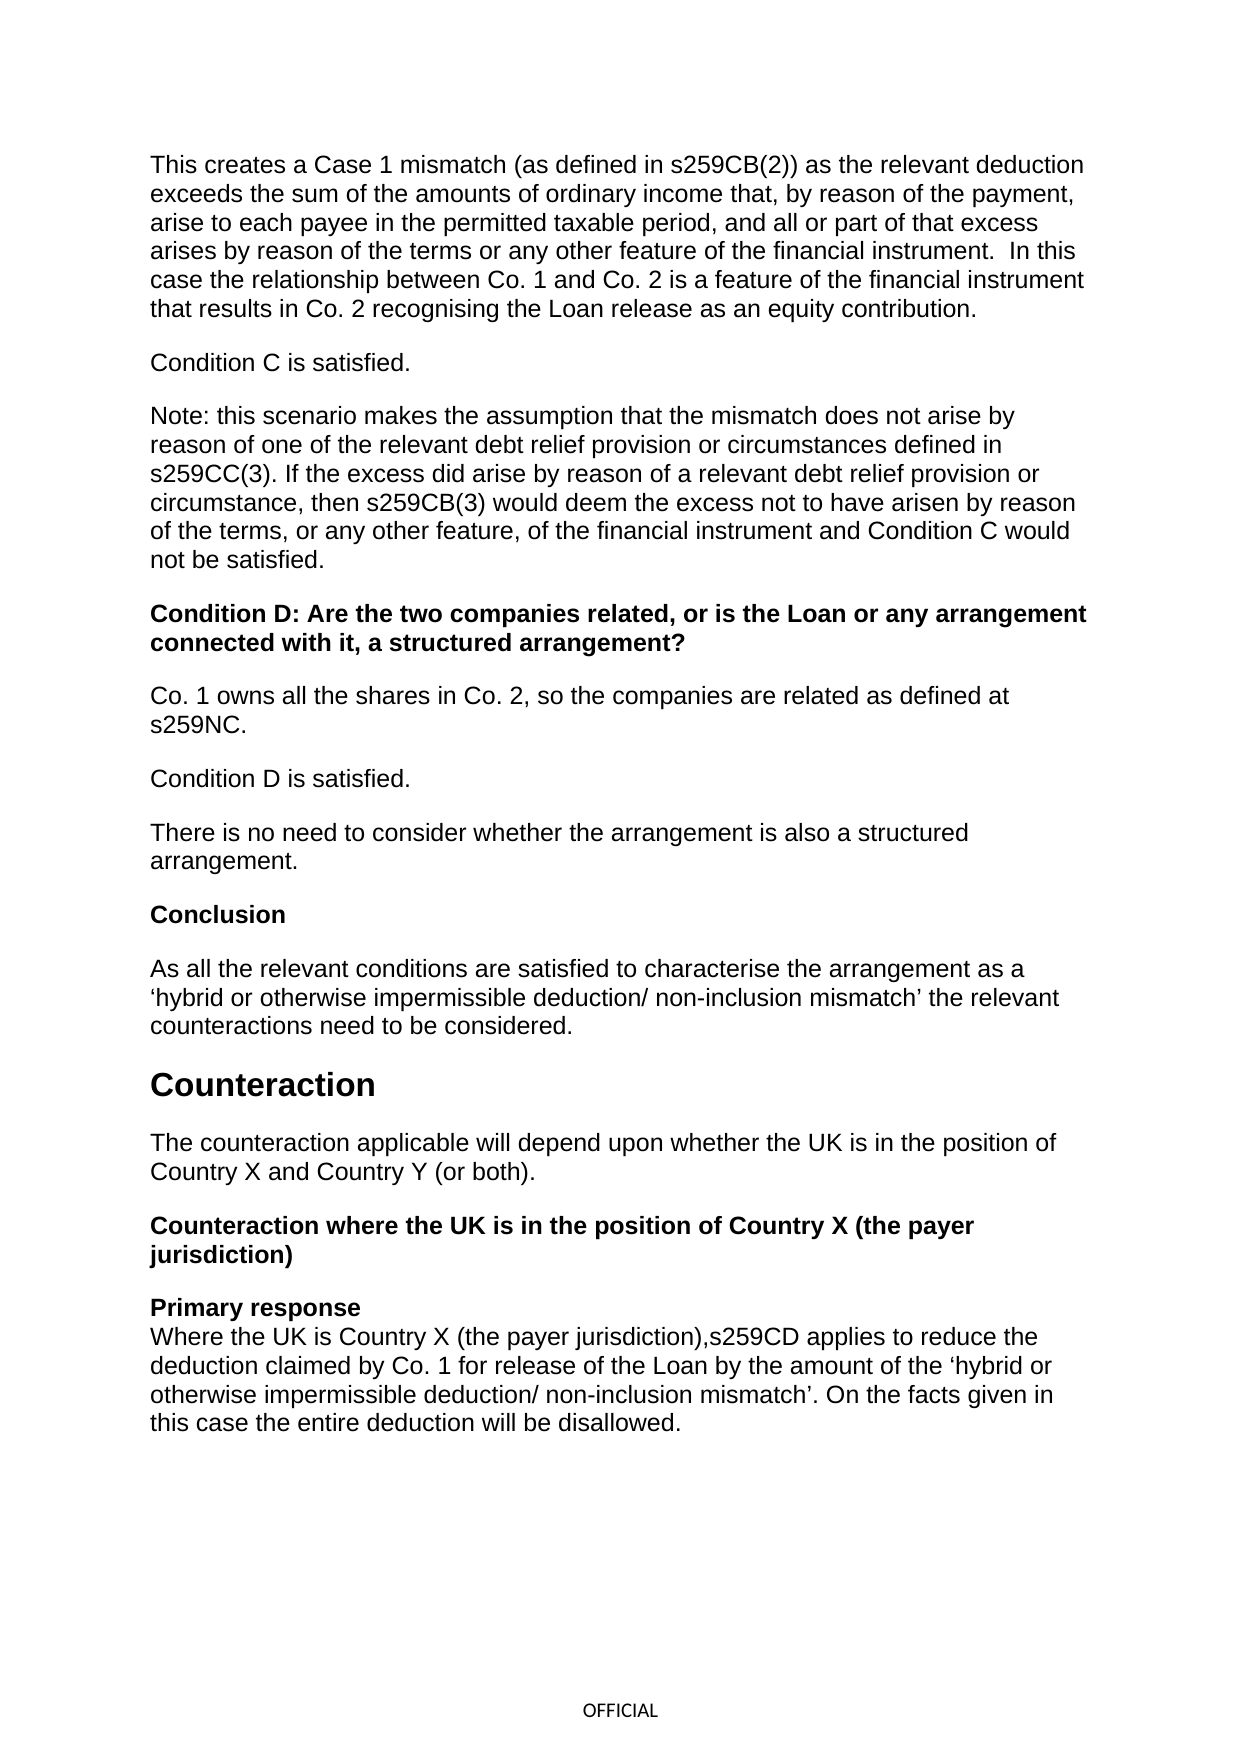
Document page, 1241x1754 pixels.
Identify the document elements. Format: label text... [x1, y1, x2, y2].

text Condition C is satisfied. [150, 347, 1090, 376]
subtitle Primary response [150, 1293, 1090, 1322]
text Condition D is satisfied. [150, 764, 1090, 792]
text Where the UK is Country X (the payer jurisdiction),s259CD applies to reduce the deduction claimed by Co. 1 for release of the Loan by the amount of the ‘hybrid or otherwise impermissible deduction/ non-inclusion mismatch’. On the facts given in this case the entire deduction will be disallowed. [150, 1322, 1090, 1437]
subtitle Counteraction [150, 1065, 1090, 1103]
text The counteraction applicable will depend upon whether the UK is in the position of Country X and Country Y (or both). [150, 1128, 1090, 1186]
subtitle Counteraction where the UK is in the position of Country X (the payer jurisdiction) [150, 1211, 1090, 1268]
text Note: this scenario makes the assumption that the mismatch does not arise by reason of one of the relevant debt relief provision or circumstances defined in s259CC(3). If the excess did arise by reason of a relevant debt relief provision or circumstance, then s259CB(3) would deem the excess not to have arisen by reason of the terms, or any other feature, of the financial instrument and Condition C would not be satisfied. [150, 401, 1090, 574]
text There is no need to consider whether the arrangement is also a structured arrangement. [150, 817, 1090, 875]
text As all the relevant conditions are satisfied to characterise the arrangement as a ‘hybrid or otherwise impermissible deduction/ non-inclusion mismatch’ the relevant counteractions need to be considered. [150, 954, 1090, 1040]
subtitle Condition D: Are the two companies related, or is the Loan or any arrangement connected with it, a structured arrangement? [150, 599, 1090, 656]
text This creates a Case 1 mismatch (as defined in s259CB(2)) as the relevant deduction exceeds the sum of the amounts of ordinary income that, by reason of the payment, arise to each payee in the permitted taxable period, and all or part of that excess arises by reason of the terms or any other feature of the financial instrument. In this case the relationship between Co. 1 and Co. 2 is a feature of the financial instrument that results in Co. 2 recognising the Loan release as an equity contribution. [150, 150, 1090, 322]
subtitle Conclusion [150, 900, 1090, 929]
text Co. 1 owns all the shares in Co. 2, so the companies are related as defined at s259NC. [150, 681, 1090, 739]
